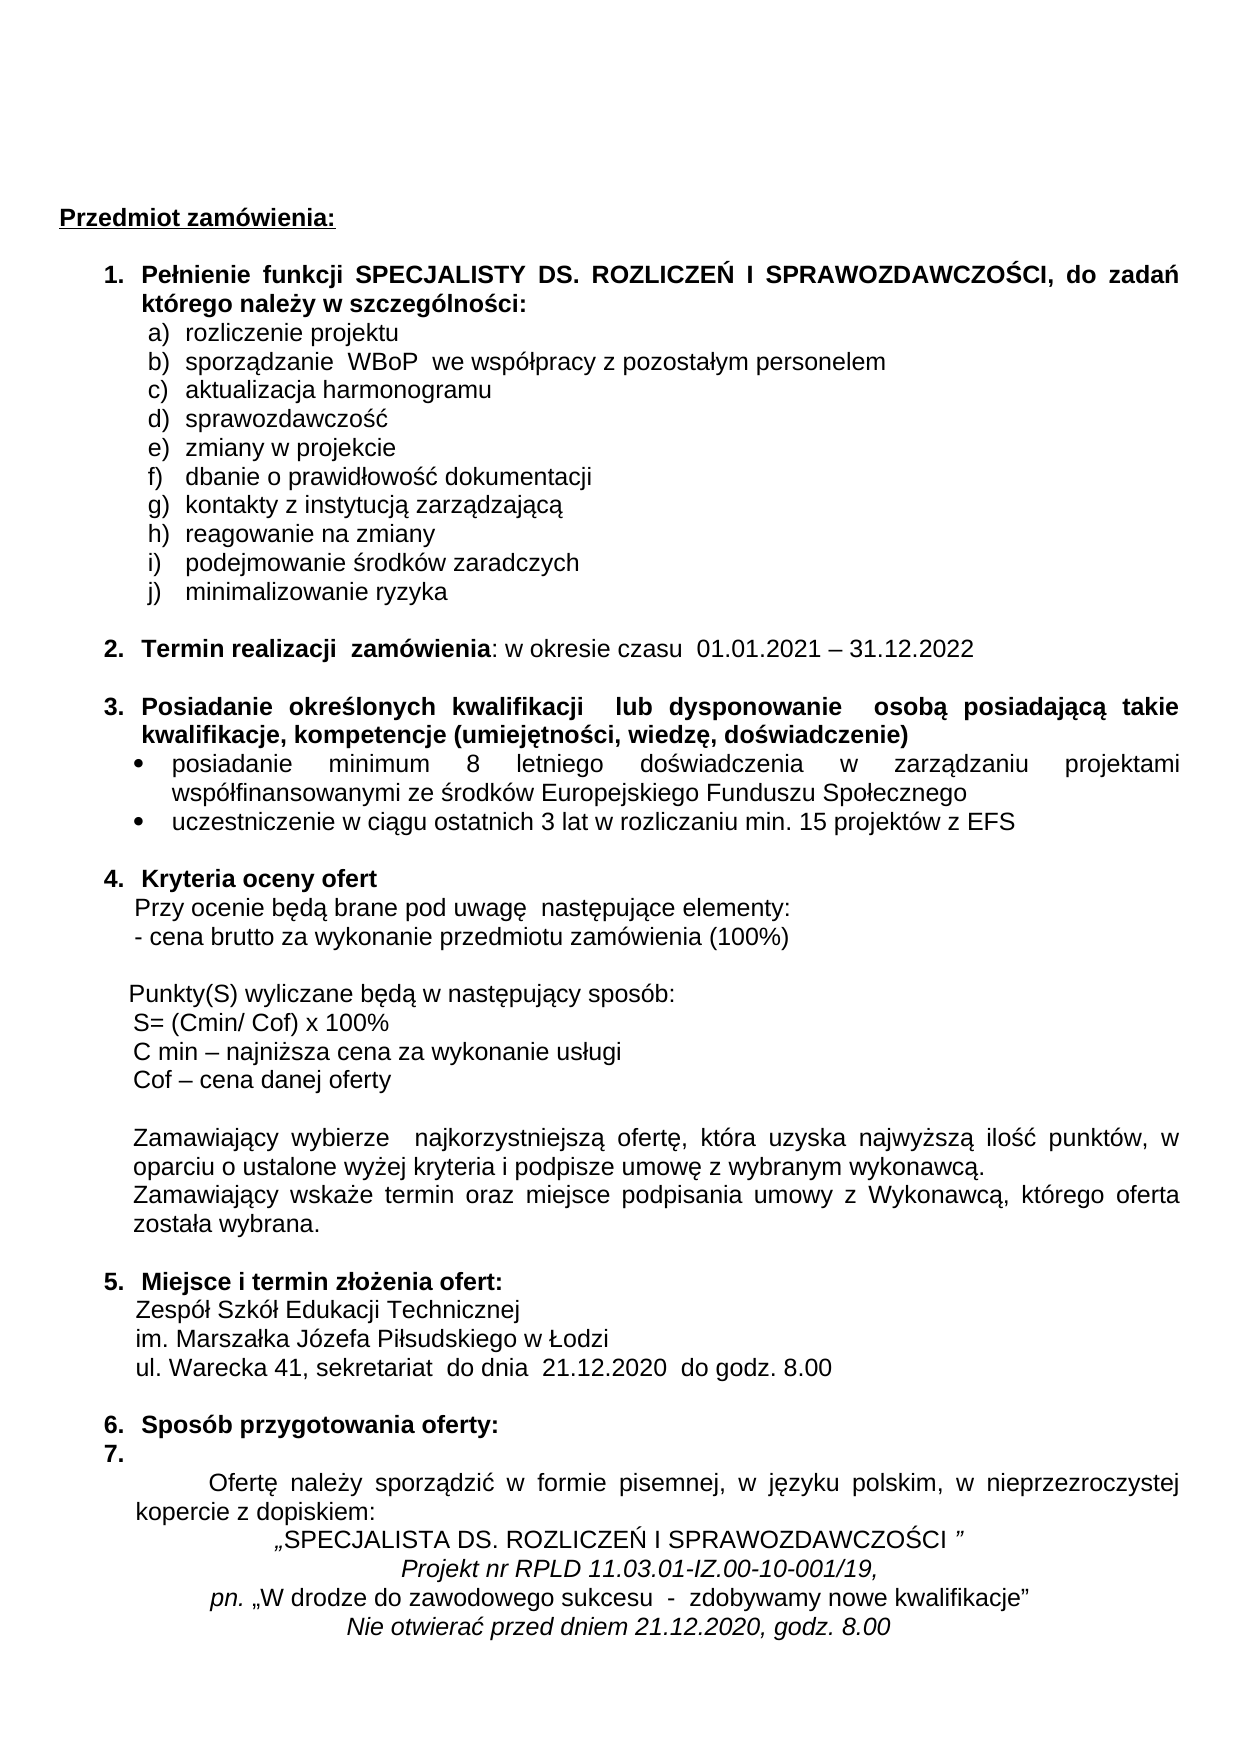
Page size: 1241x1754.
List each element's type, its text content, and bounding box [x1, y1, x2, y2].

list Pełnienie funkcji SPECJALISTY DS. ROZLICZEŃ I SPRAWOZDAWCZOŚCI, do zadań którego należy w szczególności: [103, 260, 1181, 318]
text C min – najniższa cena za wykonanie usługi [133, 1037, 1181, 1066]
text S= (Cmin/ Cof) x 100% [133, 1008, 1181, 1037]
text Punkty(S) wyliczane będą w następujący sposób: [59, 979, 1181, 1008]
list Miejsce i termin złożenia ofert: [103, 1267, 1181, 1296]
list dbanie o prawidłowość dokumentacji [148, 462, 1181, 490]
list rozliczenie projektu [148, 318, 1181, 347]
text Zamawiający wybierze najkorzystniejszą ofertę, która uzyska najwyższą ilość punktów, w oparciu o ustalone wyżej kryteria i podpisze umowę z wybranym wykonawcą. [133, 1123, 1181, 1181]
text Ofertę należy sporządzić w formie pisemnej, w języku polskim, w nieprzezroczystej kopercie z dopiskiem: [59, 1468, 1181, 1526]
list aktualizacja harmonogramu [148, 375, 1181, 404]
text Zespół Szkół Edukacji Technicznej [59, 1296, 1181, 1324]
list podejmowanie środków zaradczych [148, 548, 1181, 577]
text im. Marszałka Józefa Piłsudskiego w Łodzi [59, 1324, 1181, 1353]
text - cena brutto za wykonanie przedmiotu zamówienia (100%) [134, 922, 1181, 951]
list reagowanie na zmiany [148, 519, 1181, 548]
list Sposób przygotowania oferty: [103, 1411, 1181, 1439]
list minimalizowanie ryzyka [148, 577, 1181, 605]
list posiadanie minimum 8 letniego doświadczenia w zarządzaniu projektami współfinansowanymi ze środków Europejskiego Funduszu Społecznego [134, 749, 1181, 807]
text Zamawiający wskaże termin oraz miejsce podpisania umowy z Wykonawcą, którego oferta została wybrana. [133, 1181, 1181, 1238]
list zmiany w projekcie [148, 433, 1181, 462]
list Kryteria oceny ofert [103, 864, 1181, 893]
text Przy ocenie będą brane pod uwagę następujące elementy: [134, 893, 1181, 922]
text Nie otwierać przed dniem 21.12.2020, godz. 8.00 [59, 1612, 1181, 1641]
list Termin realizacji zamówienia: w okresie czasu 01.01.2021 – 31.12.2022 [103, 634, 1181, 663]
text „SPECJALISTA DS. ROZLICZEŃ I SPRAWOZDAWCZOŚCI ” [59, 1526, 1181, 1554]
list kontakty z instytucją zarządzającą [148, 490, 1181, 519]
text Przedmiot zamówienia: [59, 203, 1181, 232]
list sprawozdawczość [148, 404, 1181, 433]
text Projekt nr RPLD 11.03.01-IZ.00-10-001/19, [59, 1554, 1181, 1583]
text ul. Warecka 41, sekretariat do dnia 21.12.2020 do godz. 8.00 [59, 1353, 1181, 1382]
text Cof – cena danej oferty [133, 1066, 1181, 1094]
list sporządzanie WBoP we współpracy z pozostałym personelem [148, 347, 1181, 375]
text pn. „W drodze do zawodowego sukcesu - zdobywamy nowe kwalifikacje” [59, 1583, 1181, 1612]
list uczestniczenie w ciągu ostatnich 3 lat w rozliczaniu min. 15 projektów z EFS [134, 807, 1181, 836]
list Posiadanie określonych kwalifikacji lub dysponowanie osobą posiadającą takie kwalifikacje, kompetencje (umiejętności, wiedzę, doświadczenie) [103, 692, 1181, 749]
